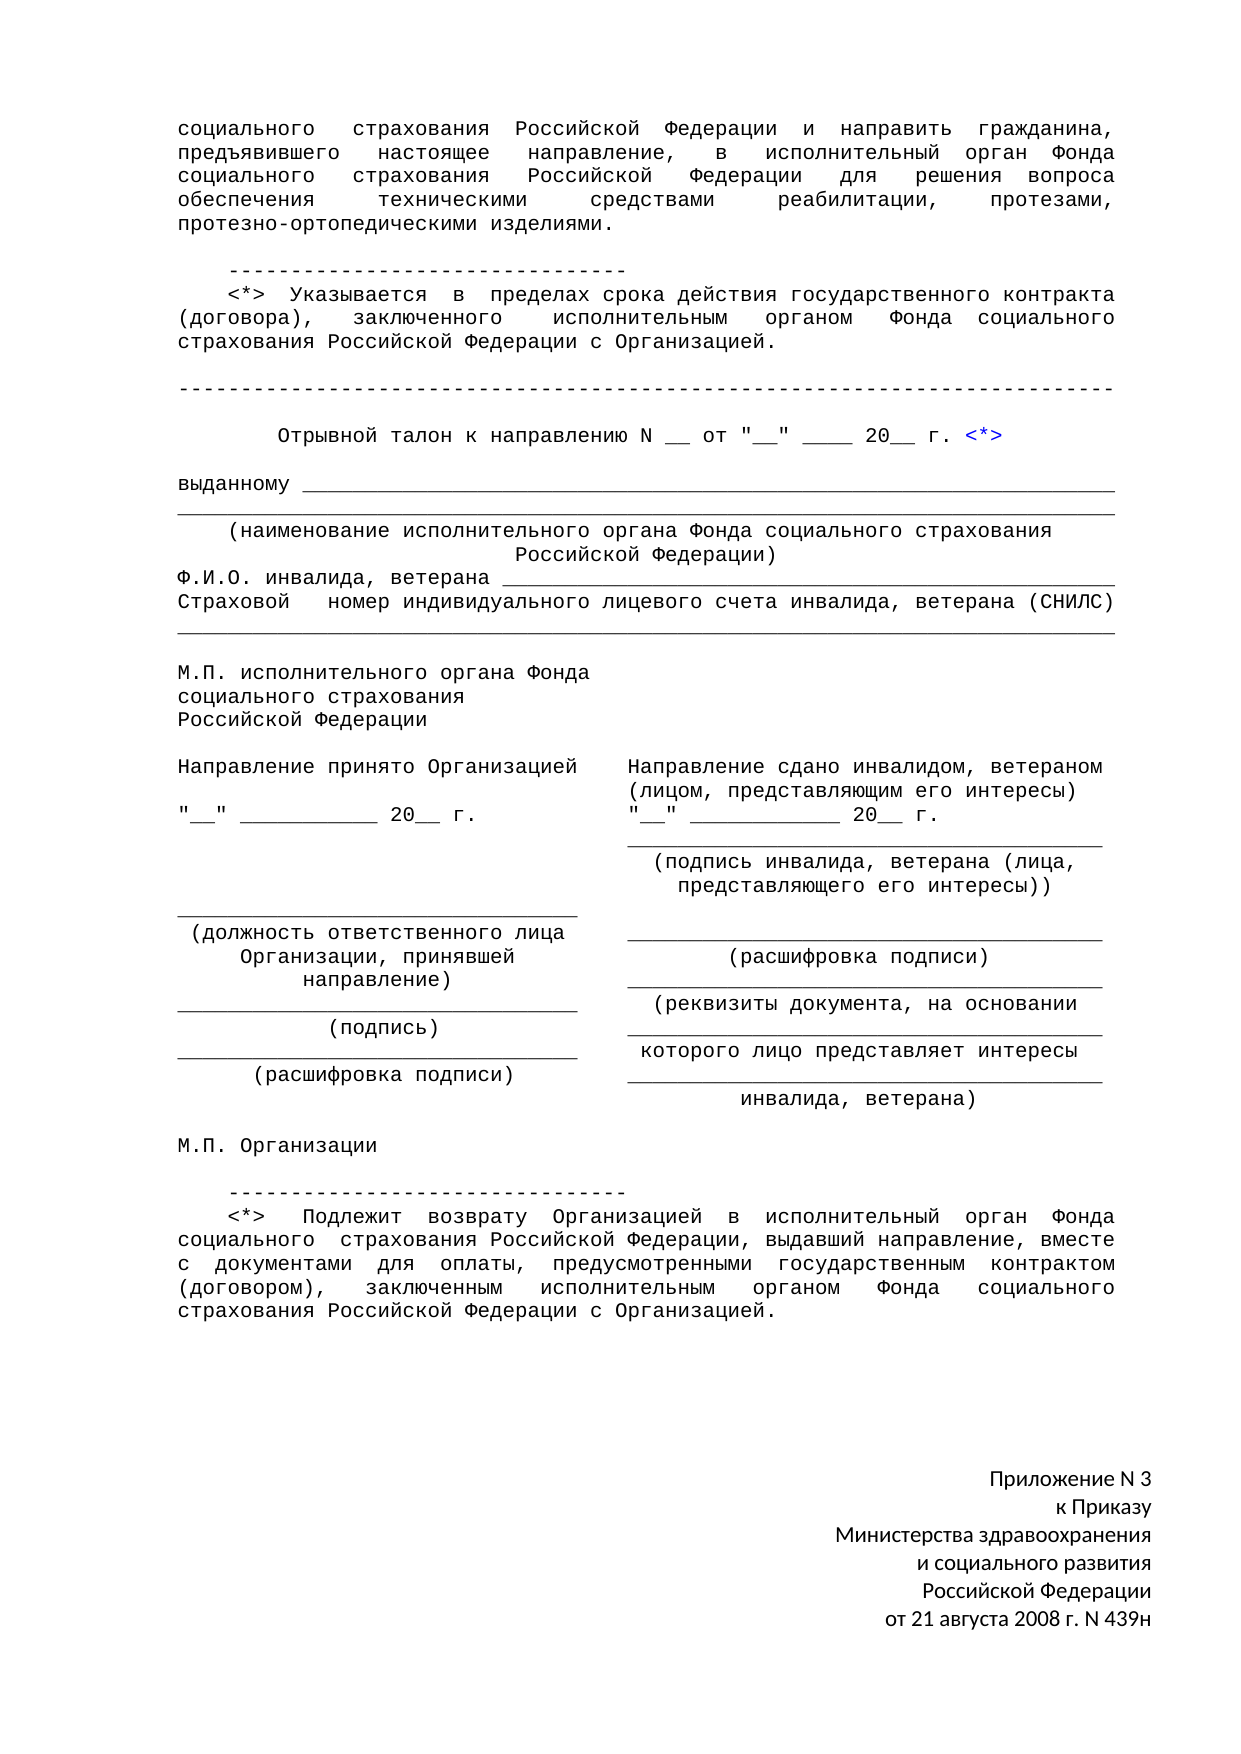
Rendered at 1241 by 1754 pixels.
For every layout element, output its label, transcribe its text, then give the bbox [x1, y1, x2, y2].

text ________________________________ [177, 898, 1152, 922]
text ________________________________ которого лицо представляет интересы [177, 1040, 1152, 1064]
text Направление принято Организацией Направление сдано инвалидом, ветераном [177, 757, 1152, 780]
text направление) ______________________________________ [177, 969, 1152, 993]
text <*> Указывается в пределах срока действия государственного контракта [177, 284, 1152, 307]
text "__" ___________ 20__ г. "__" ____________ 20__ г. [177, 804, 1152, 827]
text Отрывной талон к направлению N __ от "__" ____ 20__ г. <*> [177, 426, 1152, 449]
text к Приказу [177, 1492, 1152, 1520]
text социального страхования Российской Федерации и направить гражданина, [177, 118, 1152, 142]
text ______________________________________ [177, 827, 1152, 851]
text ___________________________________________________________________________ [177, 496, 1152, 520]
text (лицом, представляющим его интересы) [177, 780, 1152, 804]
text М.П. Организации [177, 1135, 1152, 1158]
text -------------------------------- [177, 1182, 1152, 1206]
text страхования Российской Федерации с Организацией. [177, 1300, 1152, 1324]
text страхования Российской Федерации с Организацией. [177, 331, 1152, 354]
text выданному _________________________________________________________________ [177, 473, 1152, 496]
text (подпись) ______________________________________ [177, 1017, 1152, 1040]
text Министерства здравоохранения [177, 1520, 1152, 1548]
text ___________________________________________________________________________ [177, 615, 1152, 638]
text и социального развития [177, 1548, 1152, 1576]
text обеспечения техническими средствами реабилитации, протезами, [177, 189, 1152, 213]
text <*> Подлежит возврату Организацией в исполнительный орган Фонда [177, 1206, 1152, 1229]
text представляющего его интересы)) [177, 875, 1152, 898]
text с документами для оплаты, предусмотренными государственным контрактом [177, 1253, 1152, 1277]
text инвалида, ветерана) [177, 1088, 1152, 1111]
text протезно-ортопедическими изделиями. [177, 213, 1152, 236]
text Организации, принявшей (расшифровка подписи) [177, 946, 1152, 969]
text Ф.И.О. инвалида, ветерана _________________________________________________ [177, 567, 1152, 591]
text (договором), заключенным исполнительным органом Фонда социального [177, 1277, 1152, 1300]
text (договора), заключенного исполнительным органом Фонда социального [177, 307, 1152, 331]
text Приложение N 3 [177, 1464, 1152, 1492]
text (расшифровка подписи) ______________________________________ [177, 1064, 1152, 1088]
text социального страхования [177, 686, 1152, 709]
text Российской Федерации) [177, 544, 1152, 567]
text Российской Федерации [177, 1576, 1152, 1604]
text социального страхования Российской Федерации для решения вопроса [177, 165, 1152, 189]
text ________________________________ (реквизиты документа, на основании [177, 993, 1152, 1017]
text -------------------------------- [177, 260, 1152, 284]
text М.П. исполнительного органа Фонда [177, 662, 1152, 686]
text (подпись инвалида, ветерана (лица, [177, 851, 1152, 875]
text предъявившего настоящее направление, в исполнительный орган Фонда [177, 142, 1152, 165]
text --------------------------------------------------------------------------- [177, 378, 1152, 402]
text (должность ответственного лица ______________________________________ [177, 922, 1152, 946]
text социального страхования Российской Федерации, выдавший направление, вместе [177, 1229, 1152, 1253]
text Страховой номер индивидуального лицевого счета инвалида, ветерана (СНИЛС) [177, 591, 1152, 615]
text от 21 августа 2008 г. N 439н [177, 1604, 1152, 1632]
text (наименование исполнительного органа Фонда социального страхования [177, 520, 1152, 544]
text Российской Федерации [177, 709, 1152, 733]
